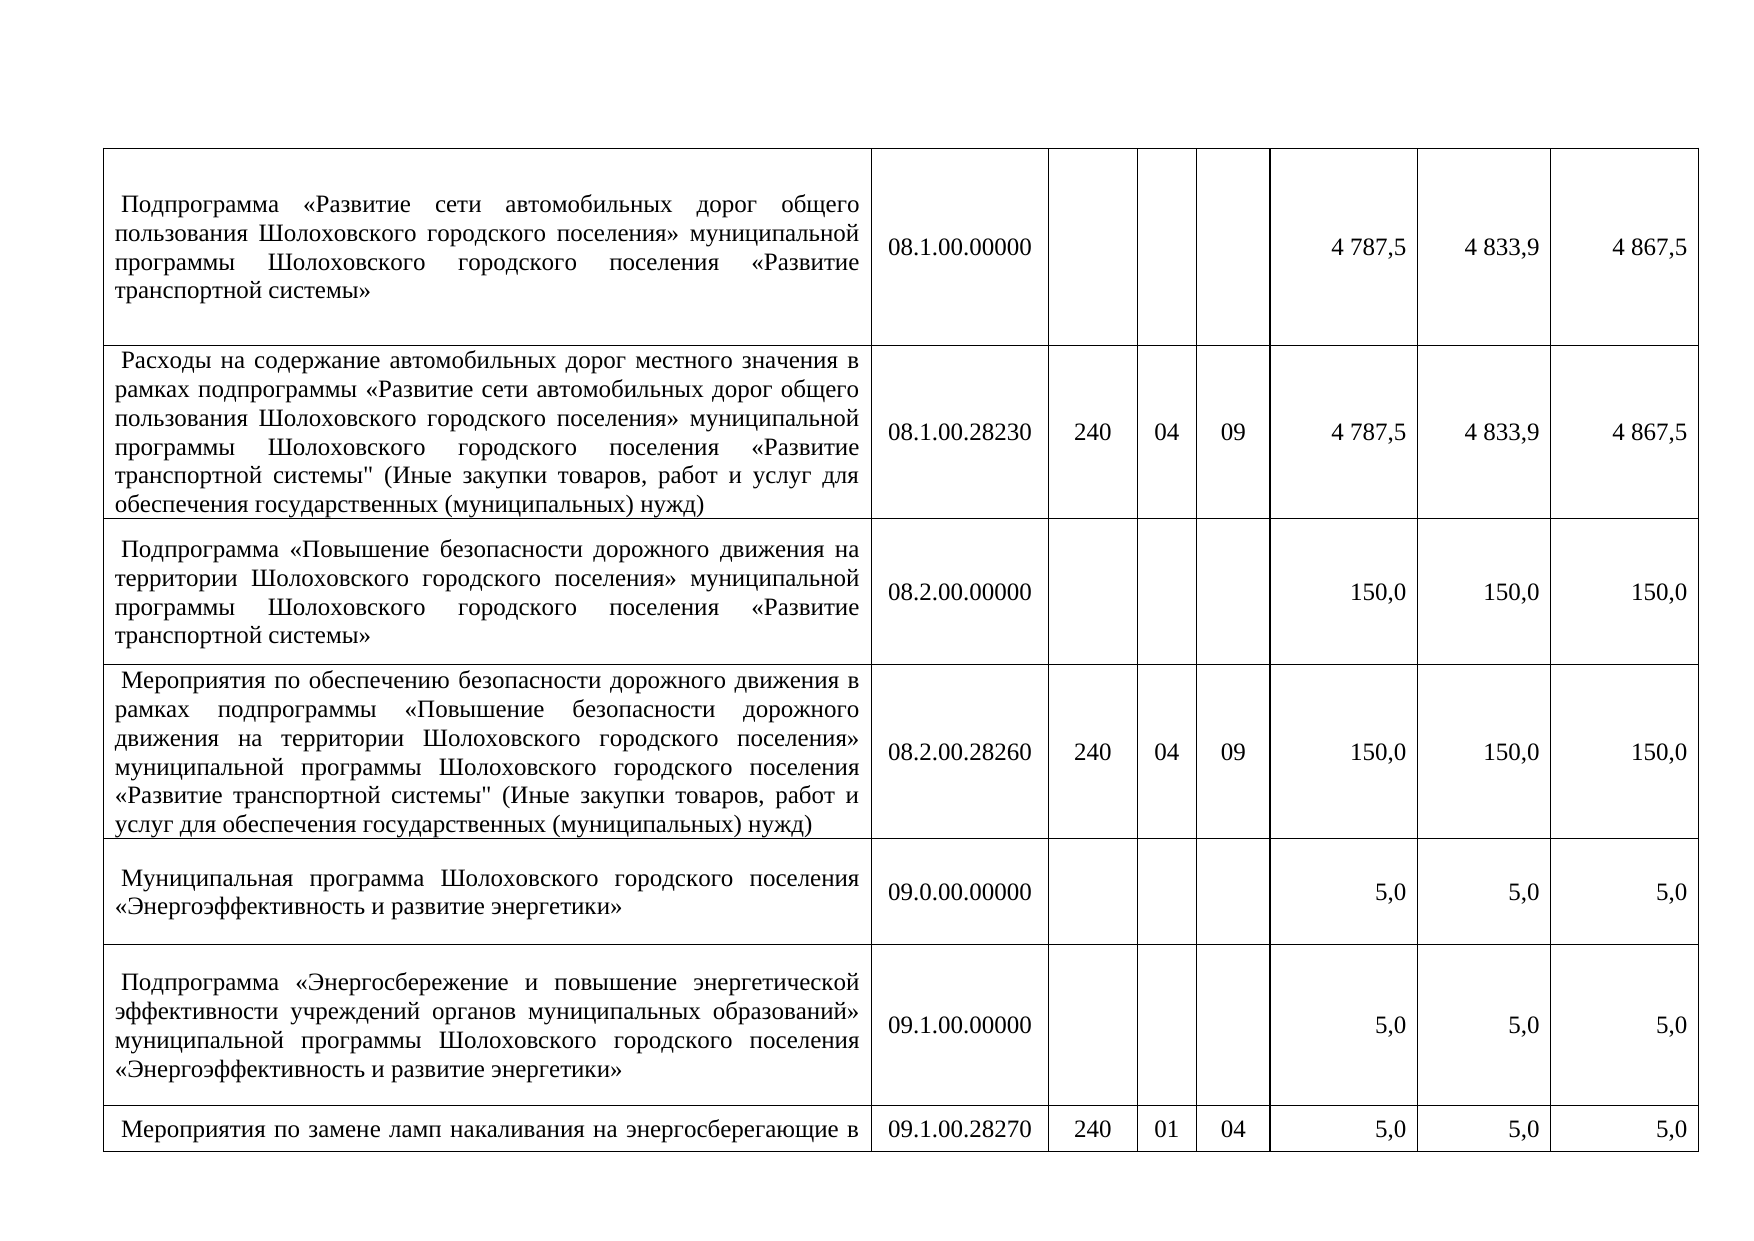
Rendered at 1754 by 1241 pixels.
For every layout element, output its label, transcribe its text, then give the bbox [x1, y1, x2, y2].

table_cell 5,0 [1418, 839, 1550, 944]
table_cell 4 867,5 [1551, 149, 1698, 344]
table_cell 04 [1197, 1106, 1269, 1151]
table_cell Подпрограмма «Повышение безопасности дорожного движения на территории Шолоховского городского поселения» муниципальной программы Шолоховского городского поселения «Развитие транспортной системы» [104, 519, 871, 664]
table_cell [1049, 839, 1137, 944]
table_cell 09 [1197, 346, 1269, 518]
table_cell 5,0 [1271, 839, 1417, 944]
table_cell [104, 1106, 871, 1151]
table_cell 150,0 [1271, 519, 1417, 664]
table_cell 09.1.00.00000 [872, 945, 1048, 1105]
table_cell 5,0 [1551, 945, 1698, 1105]
table_cell 09.1.00.28270 [872, 1106, 1048, 1151]
table_cell 5,0 [1551, 1106, 1698, 1151]
table_cell [1197, 945, 1269, 1105]
table_cell 04 [1138, 346, 1196, 518]
table_cell 240 [1049, 665, 1137, 838]
table_cell 04 [1138, 665, 1196, 838]
table_cell Расходы на содержание автомобильных дорог местного значения в рамках подпрограммы «Развитие сети автомобильных дорог общего пользования Шолоховского городского поселения» муниципальной программы Шолоховского городского поселения «Развитие транспортной системы" (Иные закупки товаров, работ и услуг для обеспечения государственных (муниципальных) нужд) [104, 346, 871, 518]
table_cell 150,0 [1418, 665, 1550, 838]
table_cell 5,0 [1551, 839, 1698, 944]
table_cell Мероприятия по обеспечению безопасности дорожного движения в рамках подпрограммы «Повышение безопасности дорожного движения на территории Шолоховского городского поселения» муниципальной программы Шолоховского городского поселения «Развитие транспортной системы" (Иные закупки товаров, работ и услуг для обеспечения государственных (муниципальных) нужд) [104, 665, 871, 838]
table_cell Подпрограмма «Развитие сети автомобильных дорог общего пользования Шолоховского городского поселения» муниципальной программы Шолоховского городского поселения «Развитие транспортной системы» [104, 149, 871, 344]
table_cell 5,0 [1418, 1106, 1550, 1151]
table_cell 09.0.00.00000 [872, 839, 1048, 944]
table_cell 240 [1049, 1106, 1137, 1151]
table_cell [1049, 945, 1137, 1105]
table_cell [1138, 839, 1196, 944]
table_cell 01 [1138, 1106, 1196, 1151]
table_cell [1138, 945, 1196, 1105]
table_cell 4 787,5 [1271, 346, 1417, 518]
table_cell 4 833,9 [1418, 149, 1550, 344]
table_cell 240 [1049, 346, 1137, 518]
table_cell 08.1.00.00000 [872, 149, 1048, 344]
table_cell [1049, 149, 1137, 344]
table_cell 150,0 [1551, 519, 1698, 664]
table_cell Подпрограмма «Энергосбережение и повышение энергетической эффективности учреждений органов муниципальных образований» муниципальной программы Шолоховского городского поселения «Энергоэффективность и развитие энергетики» [104, 945, 871, 1105]
table_cell [1138, 149, 1196, 344]
table_cell 150,0 [1271, 665, 1417, 838]
table_cell 5,0 [1418, 945, 1550, 1105]
table_cell [1197, 839, 1269, 944]
table_cell [1138, 519, 1196, 664]
table_cell 08.2.00.00000 [872, 519, 1048, 664]
table_cell [1197, 519, 1269, 664]
table_cell 4 787,5 [1271, 149, 1417, 344]
table_cell 5,0 [1271, 945, 1417, 1105]
table_cell 09 [1197, 665, 1269, 838]
table_cell 150,0 [1418, 519, 1550, 664]
table_cell 08.2.00.28260 [872, 665, 1048, 838]
table_cell 08.1.00.28230 [872, 346, 1048, 518]
table_cell [1197, 149, 1269, 344]
table_cell Муниципальная программа Шолоховского городского поселения «Энергоэффективность и развитие энергетики» [104, 839, 871, 944]
table_cell [1049, 519, 1137, 664]
table_cell 150,0 [1551, 665, 1698, 838]
table_cell 5,0 [1271, 1106, 1417, 1151]
table_cell 4 833,9 [1418, 346, 1550, 518]
table_cell 4 867,5 [1551, 346, 1698, 518]
